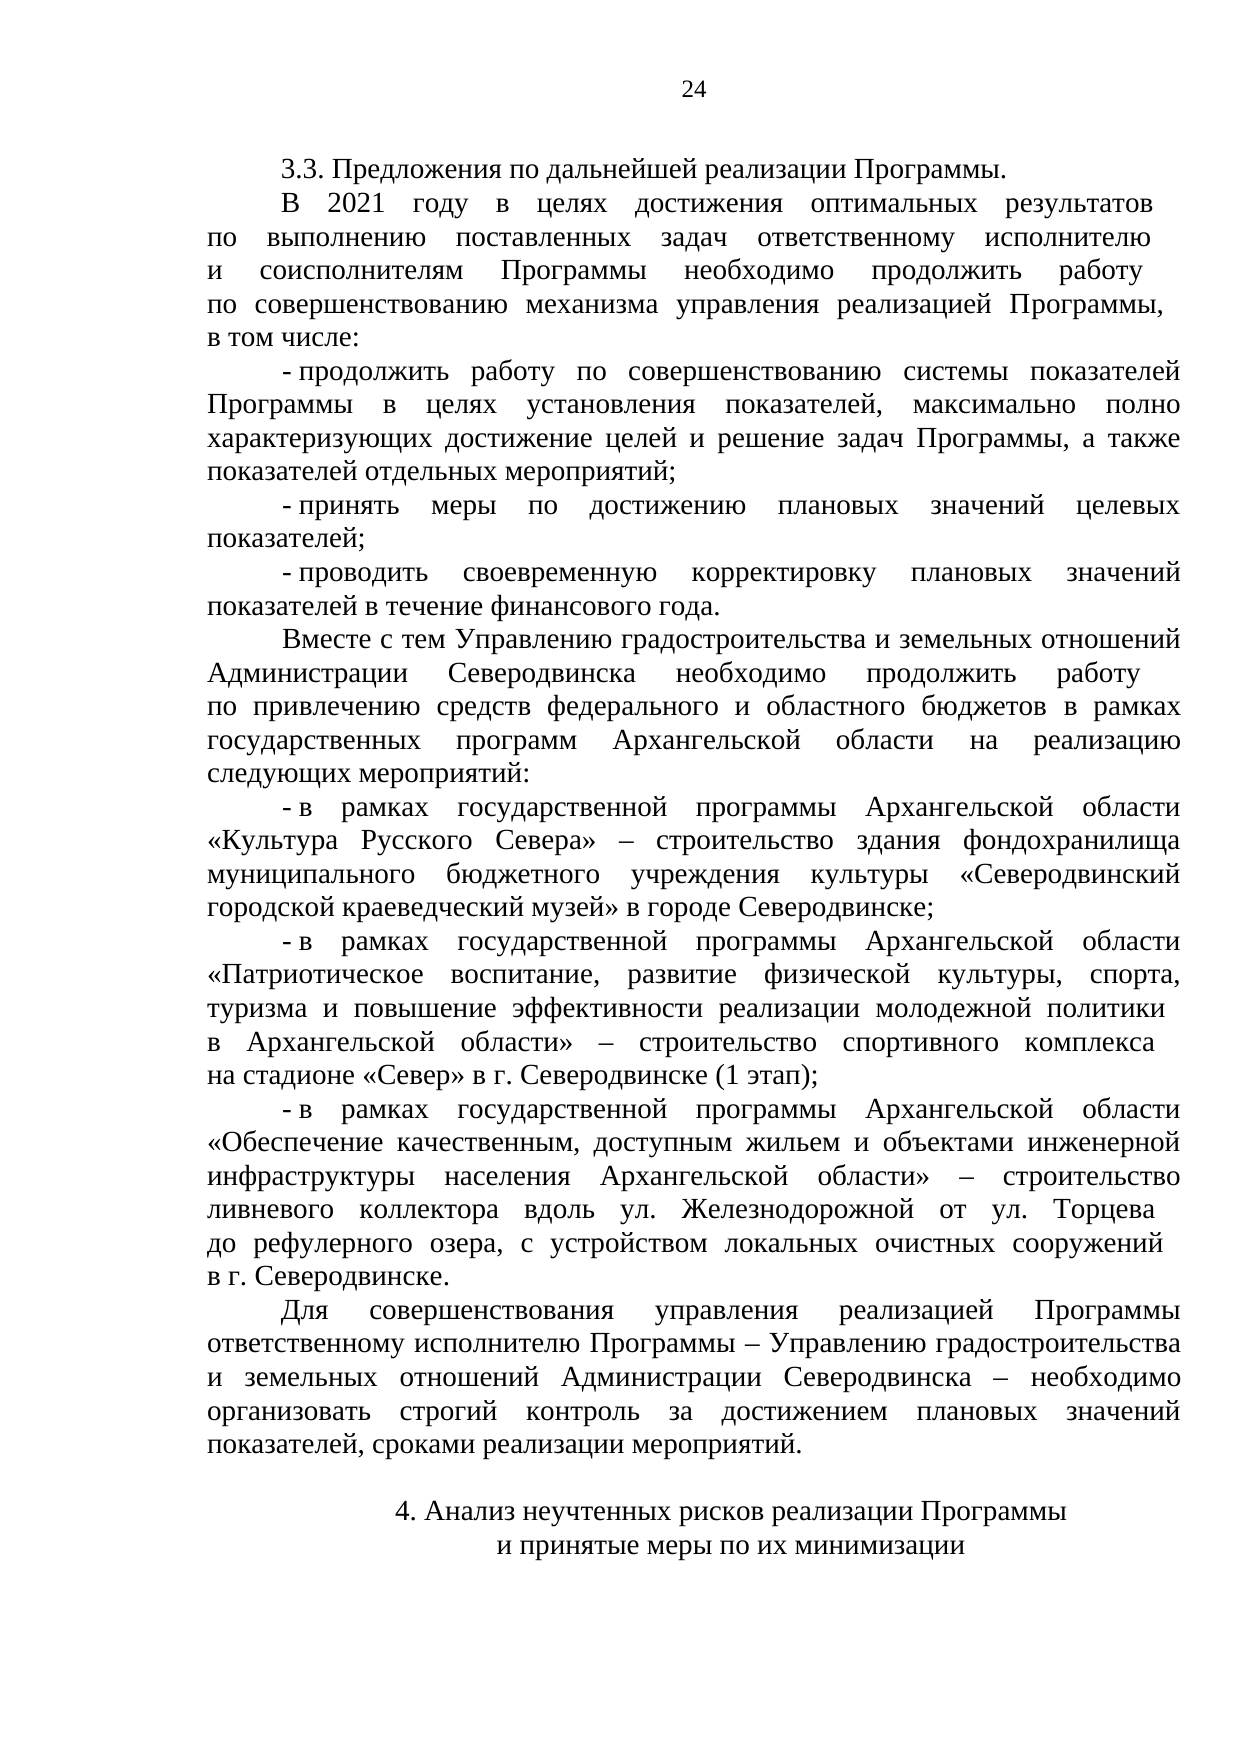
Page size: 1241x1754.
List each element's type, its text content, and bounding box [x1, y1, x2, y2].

text 3.3. Предложения по дальнейшей реализации Программы. [207, 152, 1181, 185]
text Для совершенствования управления реализацией Программы ответственному исполнителю Программы – Управлению градостроительства и земельных отношений Администрации Северодвинска – необходимо организовать строгий контроль за достижением плановых значений показателей, сроками реализации мероприятий. [207, 1292, 1181, 1460]
text - в рамках государственной программы Архангельской области «Культура Русского Севера» – строительство здания фондохранилища муниципального бюджетного учреждения культуры «Северодвинский городской краеведческий музей» в городе Северодвинске; [207, 789, 1181, 923]
text В 2021 году в целях достижения оптимальных результатов по выполнению поставленных задач ответственному исполнителю и соисполнителям Программы необходимо продолжить работу по совершенствованию механизма управления реализацией Программы, в том числе: [207, 185, 1181, 353]
text и принятые меры по их минимизации [207, 1527, 1181, 1560]
text - в рамках государственной программы Архангельской области «Патриотическое воспитание, развитие физической культуры, спорта, туризма и повышение эффективности реализации молодежной политики в Архангельской области» – строительство спортивного комплекса на стадионе «Север» в г. Северодвинске (1 этап); [207, 923, 1181, 1091]
text - принять меры по достижению плановых значений целевых показателей; [207, 487, 1181, 554]
text 4. Анализ неучтенных рисков реализации Программы [207, 1493, 1181, 1527]
text - проводить своевременную корректировку плановых значений показателей в течение финансового года. [207, 554, 1181, 621]
text - продолжить работу по совершенствованию системы показателей Программы в целях установления показателей, максимально полно характеризующих достижение целей и решение задач Программы, а также показателей отдельных мероприятий; [207, 353, 1181, 487]
text Вместе с тем Управлению градостроительства и земельных отношений Администрации Северодвинска необходимо продолжить работу по привлечению средств федерального и областного бюджетов в рамках государственных программ Архангельской области на реализацию следующих мероприятий: [207, 621, 1181, 789]
text - в рамках государственной программы Архангельской области «Обеспечение качественным, доступным жильем и объектами инженерной инфраструктуры населения Архангельской области» – строительство ливневого коллектора вдоль ул. Железнодорожной от ул. Торцева до рефулерного озера, с устройством локальных очистных сооружений в г. Северодвинске. [207, 1091, 1181, 1292]
